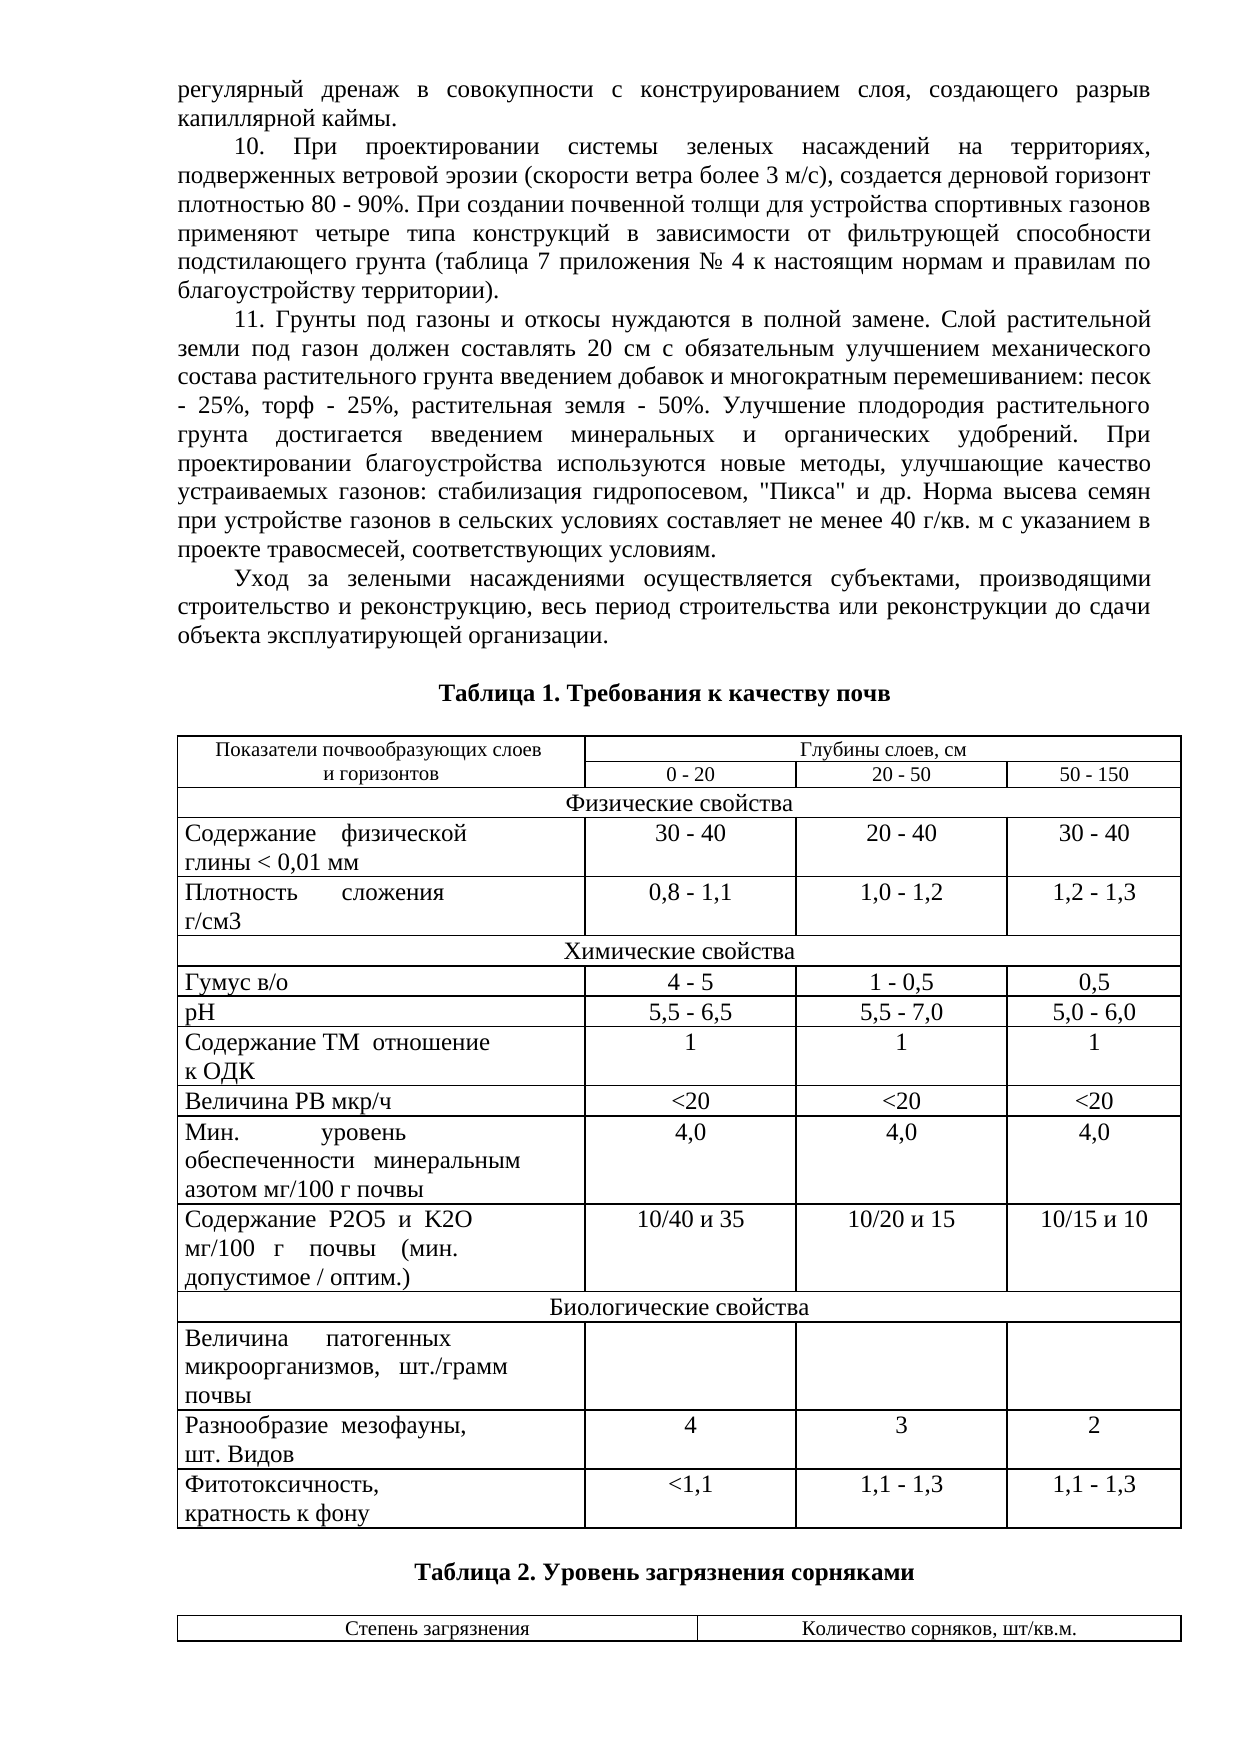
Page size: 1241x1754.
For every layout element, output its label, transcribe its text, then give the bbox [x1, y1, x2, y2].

table_cell 30 - 40 [1008, 818, 1180, 876]
table_cell 10/15 и 10 [1008, 1205, 1180, 1291]
text 10. При проектировании системы зеленых насаждений на территориях, подверженных ветровой эрозии (скорости ветра более 3 м/с), создается дерновой горизонт плотностью 80 - 90%. При создании почвенной толщи для устройства спортивных газонов применяют четыре типа конструкций в зависимости от фильтрующей способности подстилающего грунта (таблица 7 приложения № 4 к настоящим нормам и правилам по благоустройству территории). [177, 131, 1152, 304]
table_cell 4 - 5 [586, 967, 795, 995]
table_cell <1,1 [586, 1470, 795, 1527]
table_cell Содержание физической глины < 0,01 мм [178, 818, 584, 876]
table_cell 1,2 - 1,3 [1008, 877, 1180, 935]
text 11. Грунты под газоны и откосы нуждаются в полной замене. Слой растительной земли под газон должен составлять 20 см с обязательным улучшением механического состава растительного грунта введением добавок и многократным перемешиванием: песок - 25%, торф - 25%, растительная земля - 50%. Улучшение плодородия растительного грунта достигается введением минеральных и органических удобрений. При проектировании благоустройства используются новые методы, улучшающие качество устраиваемых газонов: стабилизация гидропосевом, "Пикса" и др. Норма высева семян при устройстве газонов в сельских условиях составляет не менее 40 г/кв. м с указанием в проекте травосмесей, соответствующих условиям. [177, 304, 1152, 563]
table_cell 4,0 [797, 1117, 1006, 1203]
table_cell 10/40 и 35 [586, 1205, 795, 1291]
table_cell Содержание TM отношение к ОДК [178, 1027, 584, 1085]
table_cell Физические свойства [178, 788, 1180, 817]
table_cell pH [178, 997, 584, 1026]
table_cell 1 [797, 1027, 1006, 1085]
table_cell Мин. уровень обеспеченности минеральным азотом мг/100 г почвы [178, 1117, 584, 1203]
table_cell [1008, 1323, 1180, 1409]
table_cell <20 [797, 1086, 1006, 1115]
table_cell 4,0 [1008, 1117, 1180, 1203]
table_cell 1,1 - 1,3 [797, 1470, 1006, 1527]
table_cell 1 [586, 1027, 795, 1085]
table_cell [586, 1323, 795, 1409]
table_cell 0 - 20 [586, 762, 795, 786]
table_cell 5,5 - 7,0 [797, 997, 1006, 1026]
table_cell [797, 1323, 1006, 1409]
table_cell 1 [1008, 1027, 1180, 1085]
table_cell 20 - 40 [797, 818, 1006, 876]
table_cell 2 [1008, 1411, 1180, 1468]
table_cell Величина патогенных микроорганизмов, шт./грамм почвы [178, 1323, 584, 1409]
table_cell 20 - 50 [797, 762, 1006, 786]
table_cell <20 [586, 1086, 795, 1115]
table_cell 1,0 - 1,2 [797, 877, 1006, 935]
table_cell 1 - 0,5 [797, 967, 1006, 995]
table_header Количество сорняков, шт/кв.м. [698, 1616, 1180, 1640]
table_cell 30 - 40 [586, 818, 795, 876]
text Таблица 2. Уровень загрязнения сорняками [177, 1557, 1152, 1586]
text Таблица 1. Требования к качеству почв [177, 678, 1152, 706]
table_header Глубины слоев, см [586, 737, 1180, 761]
table_cell 1,1 - 1,3 [1008, 1470, 1180, 1527]
table_cell Разнообразие мезофауны, шт. Видов [178, 1411, 584, 1468]
table_cell 5,5 - 6,5 [586, 997, 795, 1026]
table_cell 5,0 - 6,0 [1008, 997, 1180, 1026]
text Уход за зелеными насаждениями осуществляется субъектами, производящими строительство и реконструкцию, весь период строительства или реконструкции до сдачи объекта эксплуатирующей организации. [177, 563, 1152, 649]
table_cell 4 [586, 1411, 795, 1468]
table_cell 10/20 и 15 [797, 1205, 1006, 1291]
table_cell Фитотоксичность, кратность к фону [178, 1470, 584, 1527]
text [177, 74, 1152, 131]
table_cell Плотность сложения г/см3 [178, 877, 584, 935]
table_cell Биологические свойства [178, 1292, 1180, 1321]
table_cell 3 [797, 1411, 1006, 1468]
table_cell 0,5 [1008, 967, 1180, 995]
table_cell <20 [1008, 1086, 1180, 1115]
table_cell 0,8 - 1,1 [586, 877, 795, 935]
table_header Показатели почвообразующих слоев и горизонтов [178, 737, 584, 786]
table_cell 4,0 [586, 1117, 795, 1203]
table_cell Содержание P2O5 и K2O мг/100 г почвы (мин. допустимое / оптим.) [178, 1205, 584, 1291]
table_cell 50 - 150 [1008, 762, 1180, 786]
table_header Степень загрязнения [178, 1616, 697, 1640]
table_cell Химические свойства [178, 936, 1180, 965]
table_cell Величина PB мкр/ч [178, 1086, 584, 1115]
table_cell Гумус в/о [178, 967, 584, 995]
